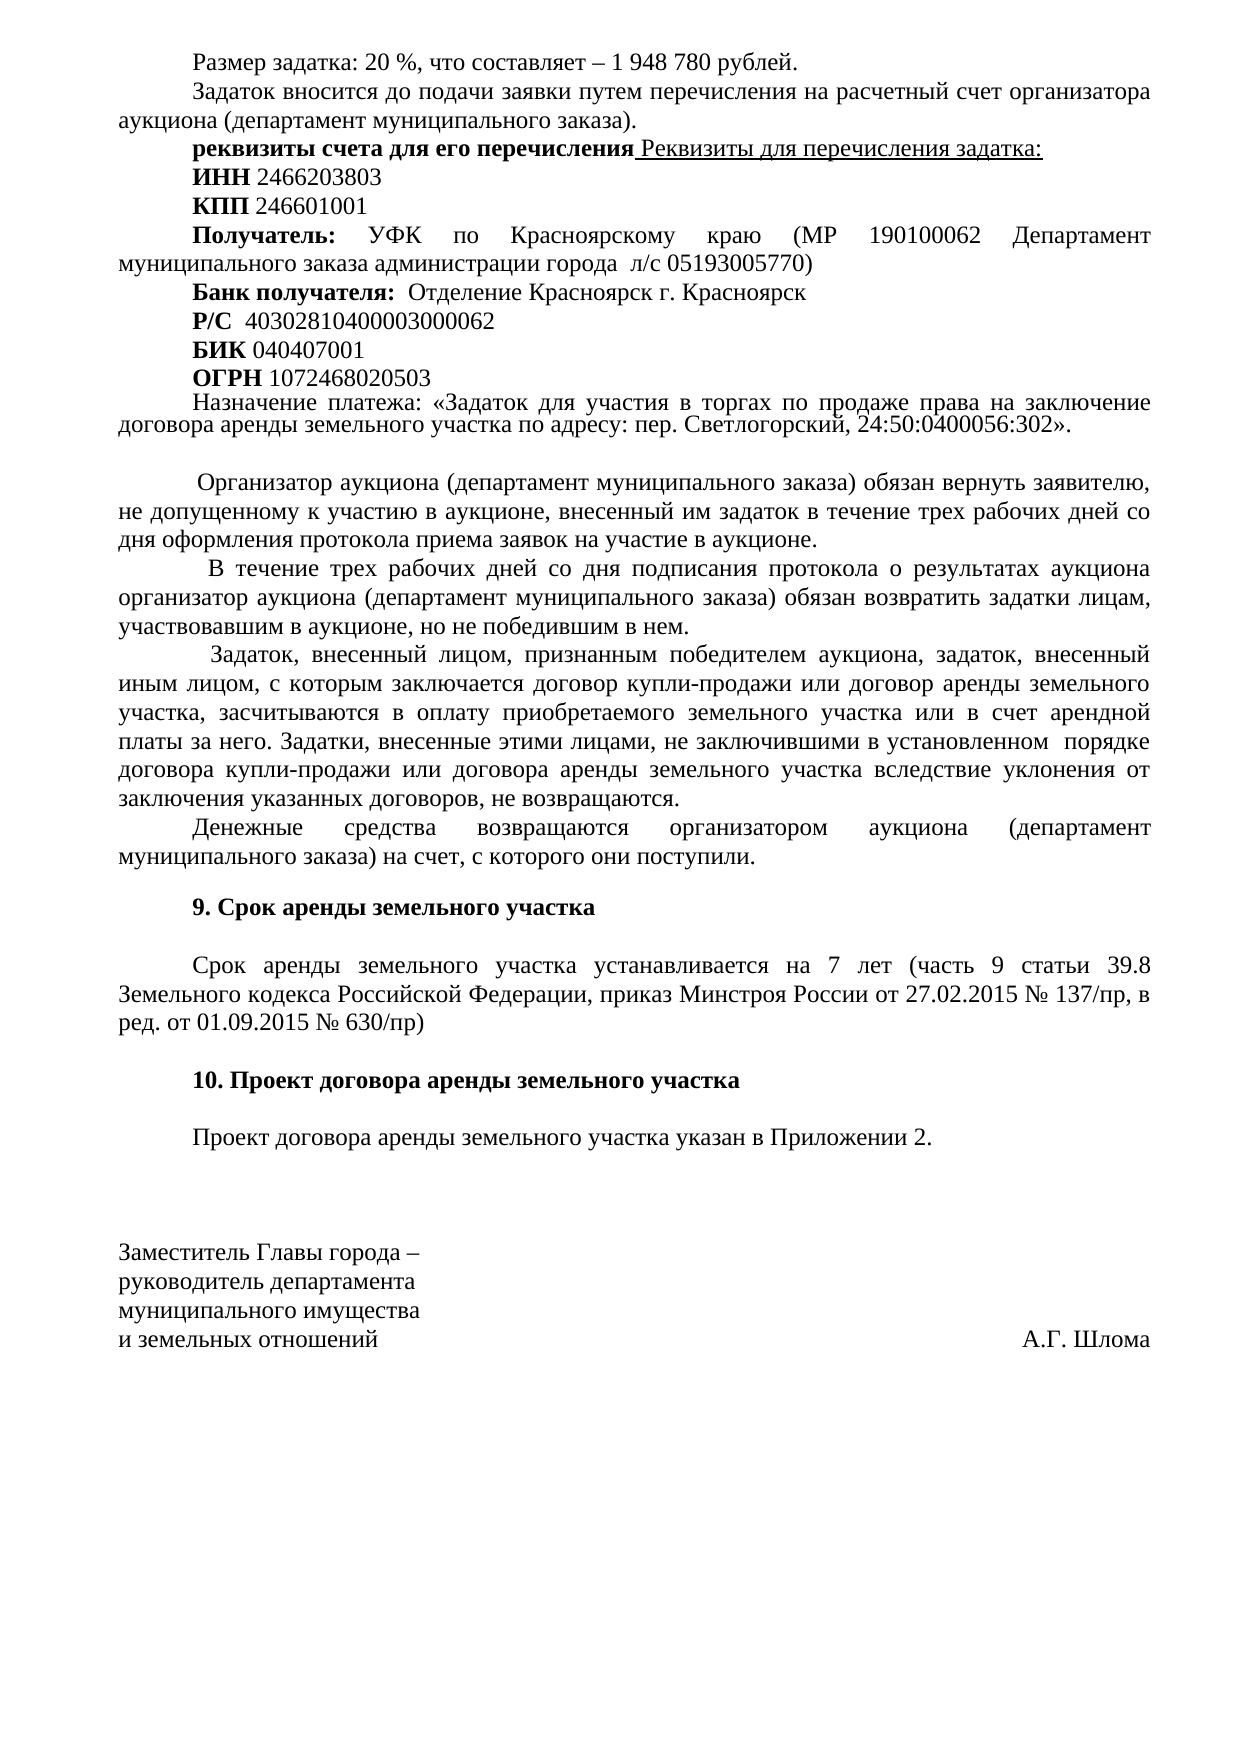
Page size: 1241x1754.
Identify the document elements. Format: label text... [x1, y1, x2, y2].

title Назначение платежа: «Задаток для участия в торгах по продаже права на заключение договора аренды земельного участка по адресу: пер. Светлогорский, 24:50:0400056:302». [118, 392, 1152, 438]
text Проект договора аренды земельного участка указан в Приложении 2. [118, 1122, 1152, 1151]
text ОГРН 1072468020503 [118, 363, 1152, 392]
text БИК 040407001 [118, 335, 1152, 363]
text 9. Срок аренды земельного участка [118, 892, 1152, 921]
text КПП 246601001 [118, 191, 1152, 220]
text Организатор аукциона (департамент муниципального заказа) обязан вернуть заявителю, не допущенному к участию в аукционе, внесенный им задаток в течение трех рабочих дней со дня оформления протокола приема заявок на участие в аукционе. [118, 467, 1152, 553]
text В течение трех рабочих дней со дня подписания протокола о результатах аукциона организатор аукциона (департамент муниципального заказа) обязан возвратить задатки лицам, участвовавшим в аукционе, но не победившим в нем. [118, 553, 1152, 639]
text ИНН 2466203803 [118, 162, 1152, 191]
text Срок аренды земельного участка устанавливается на 7 лет (часть 9 статьи 39.8 Земельного кодекса Российской Федерации, приказ Минстроя России от 27.02.2015 № 137/пр, в ред. от 01.09.2015 № 630/пр) [118, 950, 1152, 1036]
text муниципального имущества [118, 1295, 1152, 1324]
text Задаток, внесенный лицом, признанным победителем аукциона, задаток, внесенный иным лицом, с которым заключается договор купли-продажи или договор аренды земельного участка, засчитываются в оплату приобретаемого земельного участка или в счет арендной платы за него. Задатки, внесенные этими лицами, не заключившими в установленном порядке договора купли-продажи или договора аренды земельного участка вследствие уклонения от заключения указанных договоров, не возвращаются. [118, 639, 1152, 812]
text Денежные средства возвращаются организатором аукциона (департамент муниципального заказа) на счет, с которого они поступили. [118, 812, 1152, 869]
text Задаток вносится до подачи заявки путем перечисления на расчетный счет организатора аукциона (департамент муниципального заказа). [118, 76, 1152, 133]
text и земельных отношений А.Г. Шлома [118, 1324, 1152, 1352]
text Банк получателя: Отделение Красноярск г. Красноярск [118, 277, 1152, 306]
text Р/С 40302810400003000062 [118, 306, 1152, 335]
text 10. Проект договора аренды земельного участка [118, 1065, 1152, 1094]
text Получатель: УФК по Красноярскому краю (МР 190100062 Департамент муниципального заказа администрации города л/с 05193005770) [118, 220, 1152, 277]
text Заместитель Главы города – [118, 1237, 1152, 1266]
text реквизиты счета для его перечисления Реквизиты для перечисления задатка: [118, 133, 1152, 162]
text Размер задатка: 20 %, что составляет – 1 948 780 рублей. [118, 47, 1152, 76]
text руководитель департамента [118, 1266, 1152, 1295]
